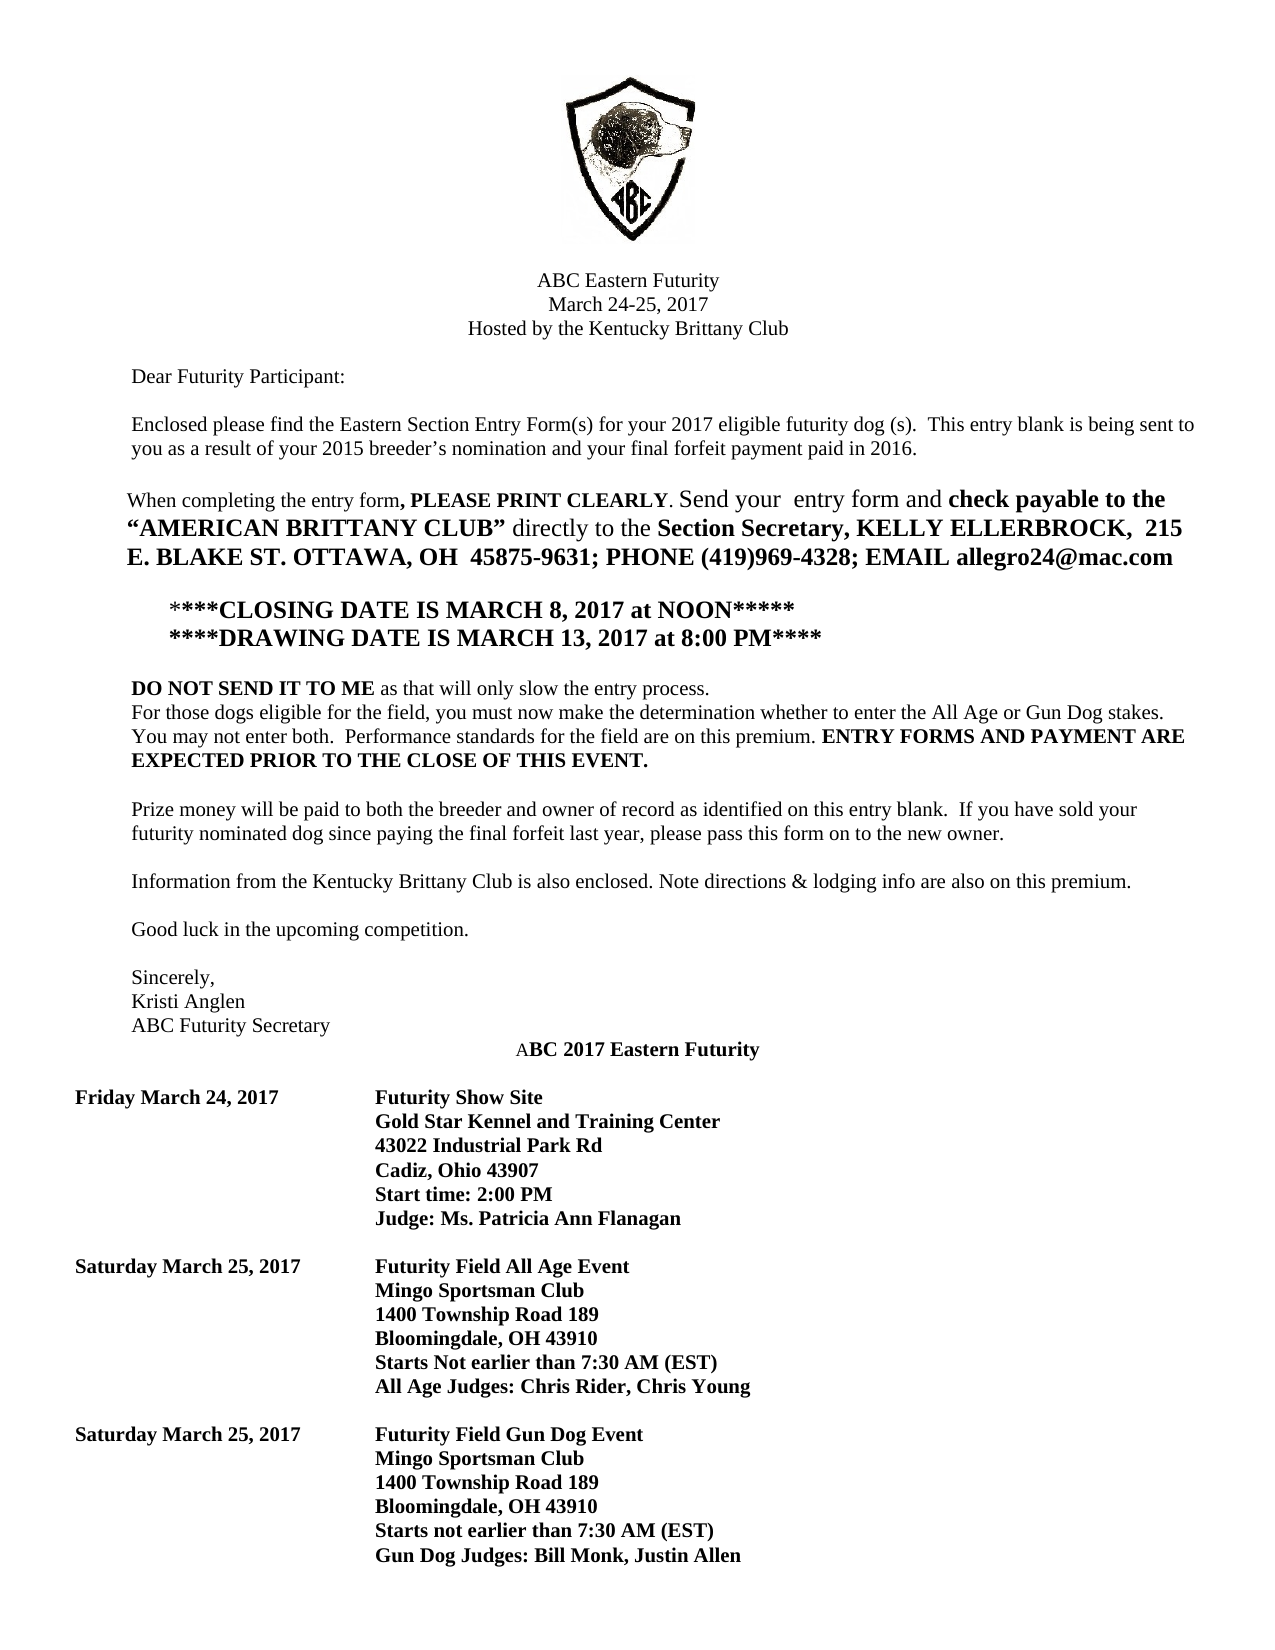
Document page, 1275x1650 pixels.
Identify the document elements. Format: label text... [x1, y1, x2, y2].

text Saturday March 25, 2017 Futurity Field Gun Dog Event [75, 1422, 1200, 1446]
text ****DRAWING DATE IS MARCH 13, 2017 at 8:00 PM**** [150, 623, 1200, 652]
text Bloomingdale, OH 43910 [75, 1326, 1200, 1350]
text Bloomingdale, OH 43910 [75, 1494, 1200, 1518]
text Prize money will be paid to both the breeder and owner of record as identified on this entry blank. If you have sold your futurity nominated dog since paying the final forfeit last year, please pass this form on to the new owner. [131, 797, 1200, 845]
text 1400 Township Road 189 [75, 1302, 1200, 1326]
text Kristi Anglen [131, 989, 1200, 1013]
text Sincerely, [131, 965, 1200, 989]
picture [561, 75, 696, 244]
text For those dogs eligible for the field, you must now make the determination whether to enter the All Age or Gun Dog stakes. You may not enter both. Performance standards for the field are on this premium. ENTRY FORMS AND PAYMENT ARE EXPECTED PRIOR TO THE CLOSE OF THIS EVENT. [131, 700, 1200, 772]
text Starts not earlier than 7:30 AM (EST) [300, 1518, 1200, 1542]
text Dear Futurity Participant: [131, 364, 1200, 388]
text Enclosed please find the Eastern Section Entry Form(s) for your 2017 eligible futurity dog (s). This entry blank is being sent to you as a result of your 2015 breeder’s nomination and your final forfeit payment paid in 2016. [131, 412, 1200, 460]
text Mingo Sportsman Club [75, 1278, 1200, 1302]
text ABC 2017 Eastern Futurity [75, 1037, 1200, 1061]
text Cadiz, Ohio 43907 [300, 1157, 1200, 1182]
text Starts Not earlier than 7:30 AM (EST) [75, 1350, 1200, 1374]
text 1400 Township Road 189 [75, 1470, 1200, 1494]
text Mingo Sportsman Club [75, 1446, 1200, 1470]
text ****CLOSING DATE IS MARCH 8, 2017 at NOON***** [150, 595, 1200, 623]
text Hosted by the Kentucky Brittany Club [56, 316, 1200, 340]
text Start time: 2:00 PM [300, 1182, 1200, 1206]
text 43022 Industrial Park Rd [300, 1133, 1200, 1157]
text When completing the entry form, PLEASE PRINT CLEARLY. Send your entry form and check payable to the “AMERICAN BRITTANY CLUB” directly to the Section Secretary, KELLY ELLERBROCK, 215 E. BLAKE ST. OTTAWA, OH 45875-9631; PHONE (419)969-4328; EMAIL allegro24@mac.com [127, 484, 1200, 571]
text Information from the Kentucky Brittany Club is also enclosed. Note directions & lodging info are also on this premium. [131, 869, 1200, 893]
text Saturday March 25, 2017 Futurity Field All Age Event [75, 1254, 1200, 1278]
text March 24-25, 2017 [56, 292, 1200, 316]
text Good luck in the upcoming competition. [131, 917, 1200, 941]
text ABC Futurity Secretary [131, 1013, 1200, 1037]
text All Age Judges: Chris Rider, Chris Young [75, 1374, 1200, 1398]
text Judge: Ms. Patricia Ann Flanagan [300, 1206, 1200, 1230]
text DO NOT SEND IT TO ME as that will only slow the entry process. [131, 676, 1200, 700]
text Friday March 24, 2017 Futurity Show Site [75, 1085, 1200, 1109]
text ABC Eastern Futurity [56, 268, 1200, 292]
text Gun Dog Judges: Bill Monk, Justin Allen [75, 1542, 1200, 1567]
text Gold Star Kennel and Training Center [75, 1109, 1200, 1133]
